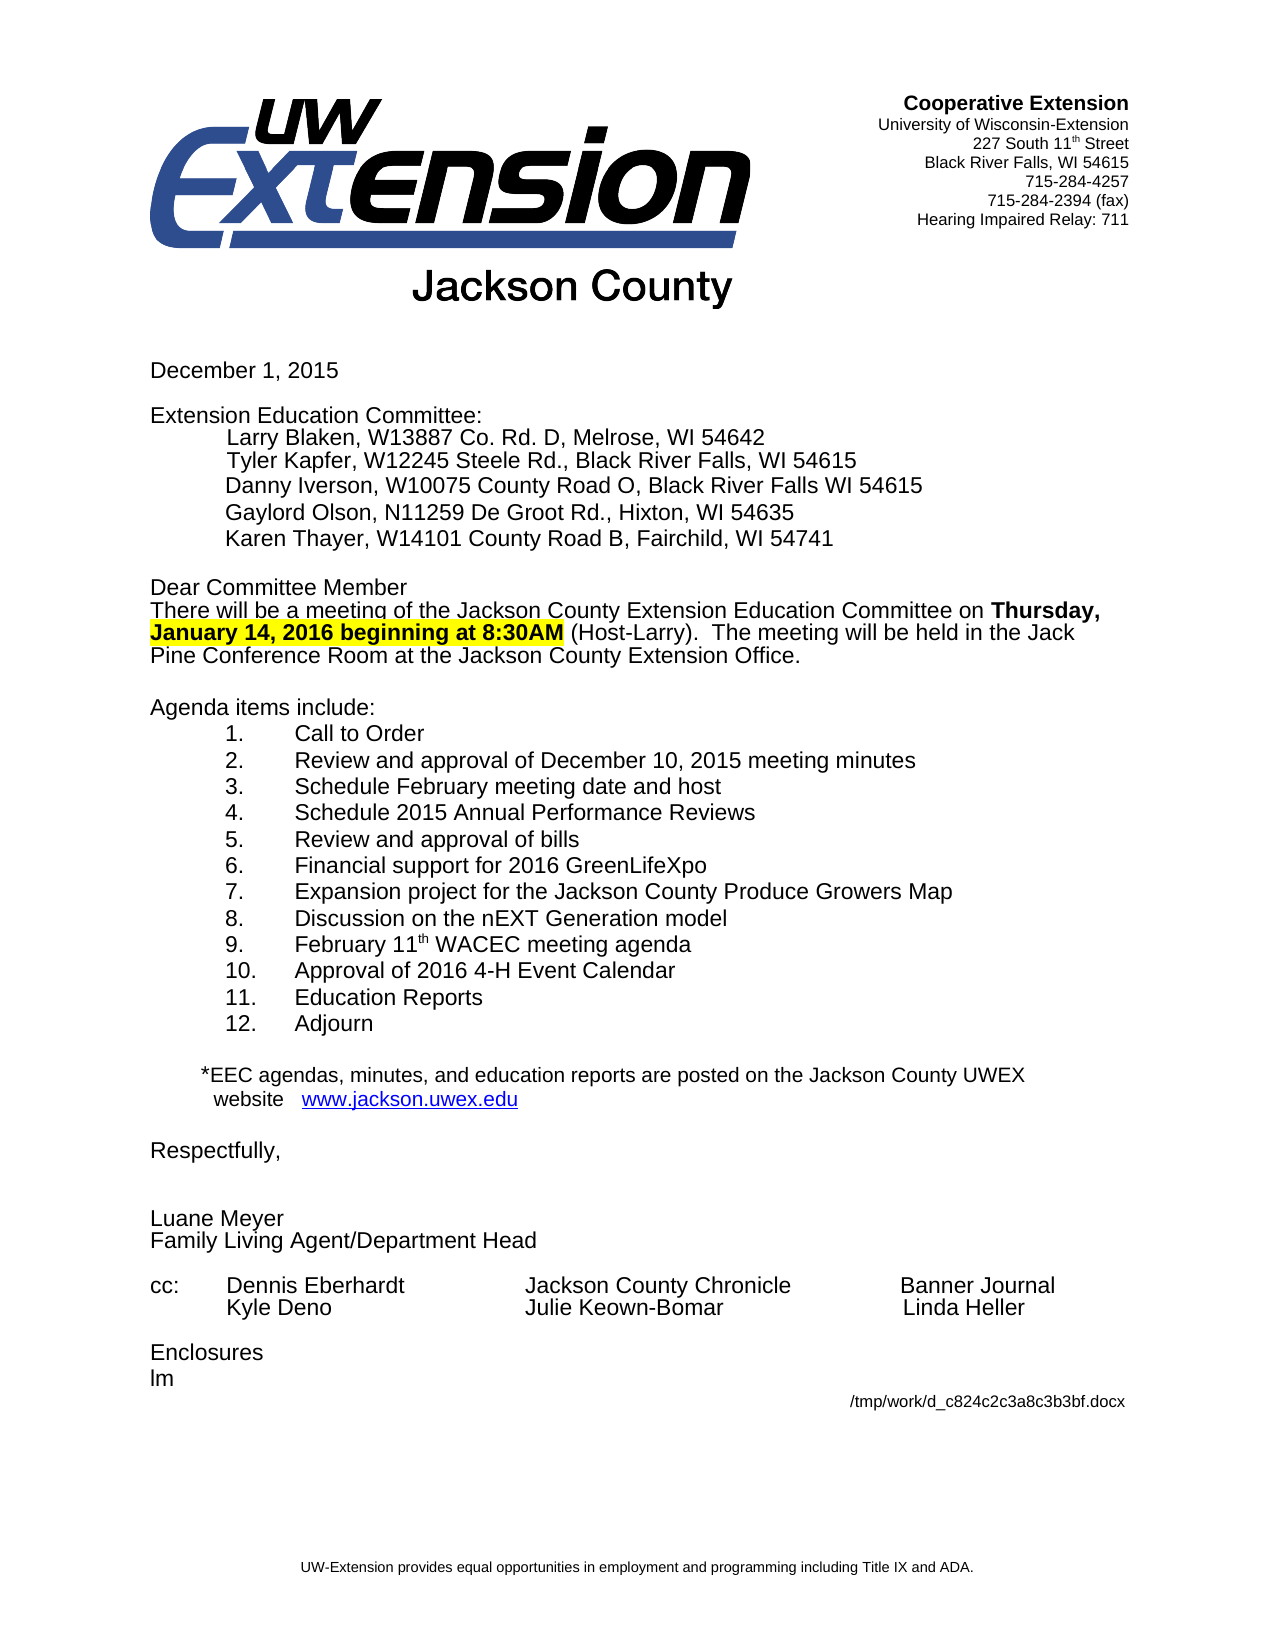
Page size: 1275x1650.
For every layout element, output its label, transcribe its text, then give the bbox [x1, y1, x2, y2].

text Respectfully, [150, 1137, 1125, 1163]
list Approval of 2016 4-H Event Calendar [225, 957, 1125, 984]
text There will be a meeting of the Jackson County Extension Education Committee on Thursday, January 14, 2016 beginning at 8:30AM (Host-Larry). The meeting will be held in the Jack Pine Conference Room at the Jackson County Extension Office. [150, 600, 1125, 667]
text Agenda items include: [150, 694, 1125, 720]
text Dear Committee Member [150, 578, 1125, 600]
text cc: Dennis Eberhardt Jackson County Chronicle Banner Journal [150, 1276, 1125, 1298]
text Extension Education Committee: [150, 405, 1125, 428]
list Financial support for 2016 GreenLifeXpo [225, 852, 1125, 878]
text Larry Blaken, W13887 Co. Rd. D, Melrose, WI 54642 [150, 428, 1125, 450]
list Schedule February meeting date and host [225, 773, 1125, 799]
list Expansion project for the Jackson County Produce Growers Map [225, 878, 1125, 905]
text Kyle Deno Julie Keown-Bomar Linda Heller [150, 1298, 1125, 1320]
text Enclosures [150, 1343, 1125, 1365]
text Family Living Agent/Department Head [150, 1231, 1125, 1253]
list Review and approval of bills [225, 826, 1125, 852]
list Discussion on the nEXT Generation model [225, 905, 1125, 931]
list Schedule 2015 Annual Performance Reviews [225, 799, 1125, 826]
list Adjourn [225, 1010, 1125, 1036]
picture [150, 99, 750, 309]
text Danny Iverson, W10075 County Road O, Black River Falls WI 54615 [150, 472, 1125, 499]
text \\Uwext_server\share1\Administration\EEC\Notices\2015\.doc [150, 1391, 1125, 1411]
text lm [150, 1365, 1125, 1391]
text Tyler Kapfer, W12245 Steele Rd., Black River Falls, WI 54615 [150, 450, 1125, 472]
list Review and approval of December 10, 2015 meeting minutes [225, 747, 1125, 773]
list Call to Order [225, 720, 1125, 747]
list Education Reports [225, 984, 1125, 1010]
text Karen Thayer, W14101 County Road B, Fairchild, WI 54741 [150, 525, 1125, 552]
text website www.jackson.uwex.edu [150, 1087, 1125, 1111]
text *EEC agendas, minutes, and education reports are posted on the Jackson County UWEX [150, 1061, 1125, 1087]
text December 1, 2015 [150, 357, 1125, 383]
list February 11th WACEC meeting agenda [225, 931, 1125, 957]
text Luane Meyer [150, 1208, 1125, 1231]
text Gaylord Olson, N11259 De Groot Rd., Hixton, WI 54635 [150, 499, 1125, 525]
